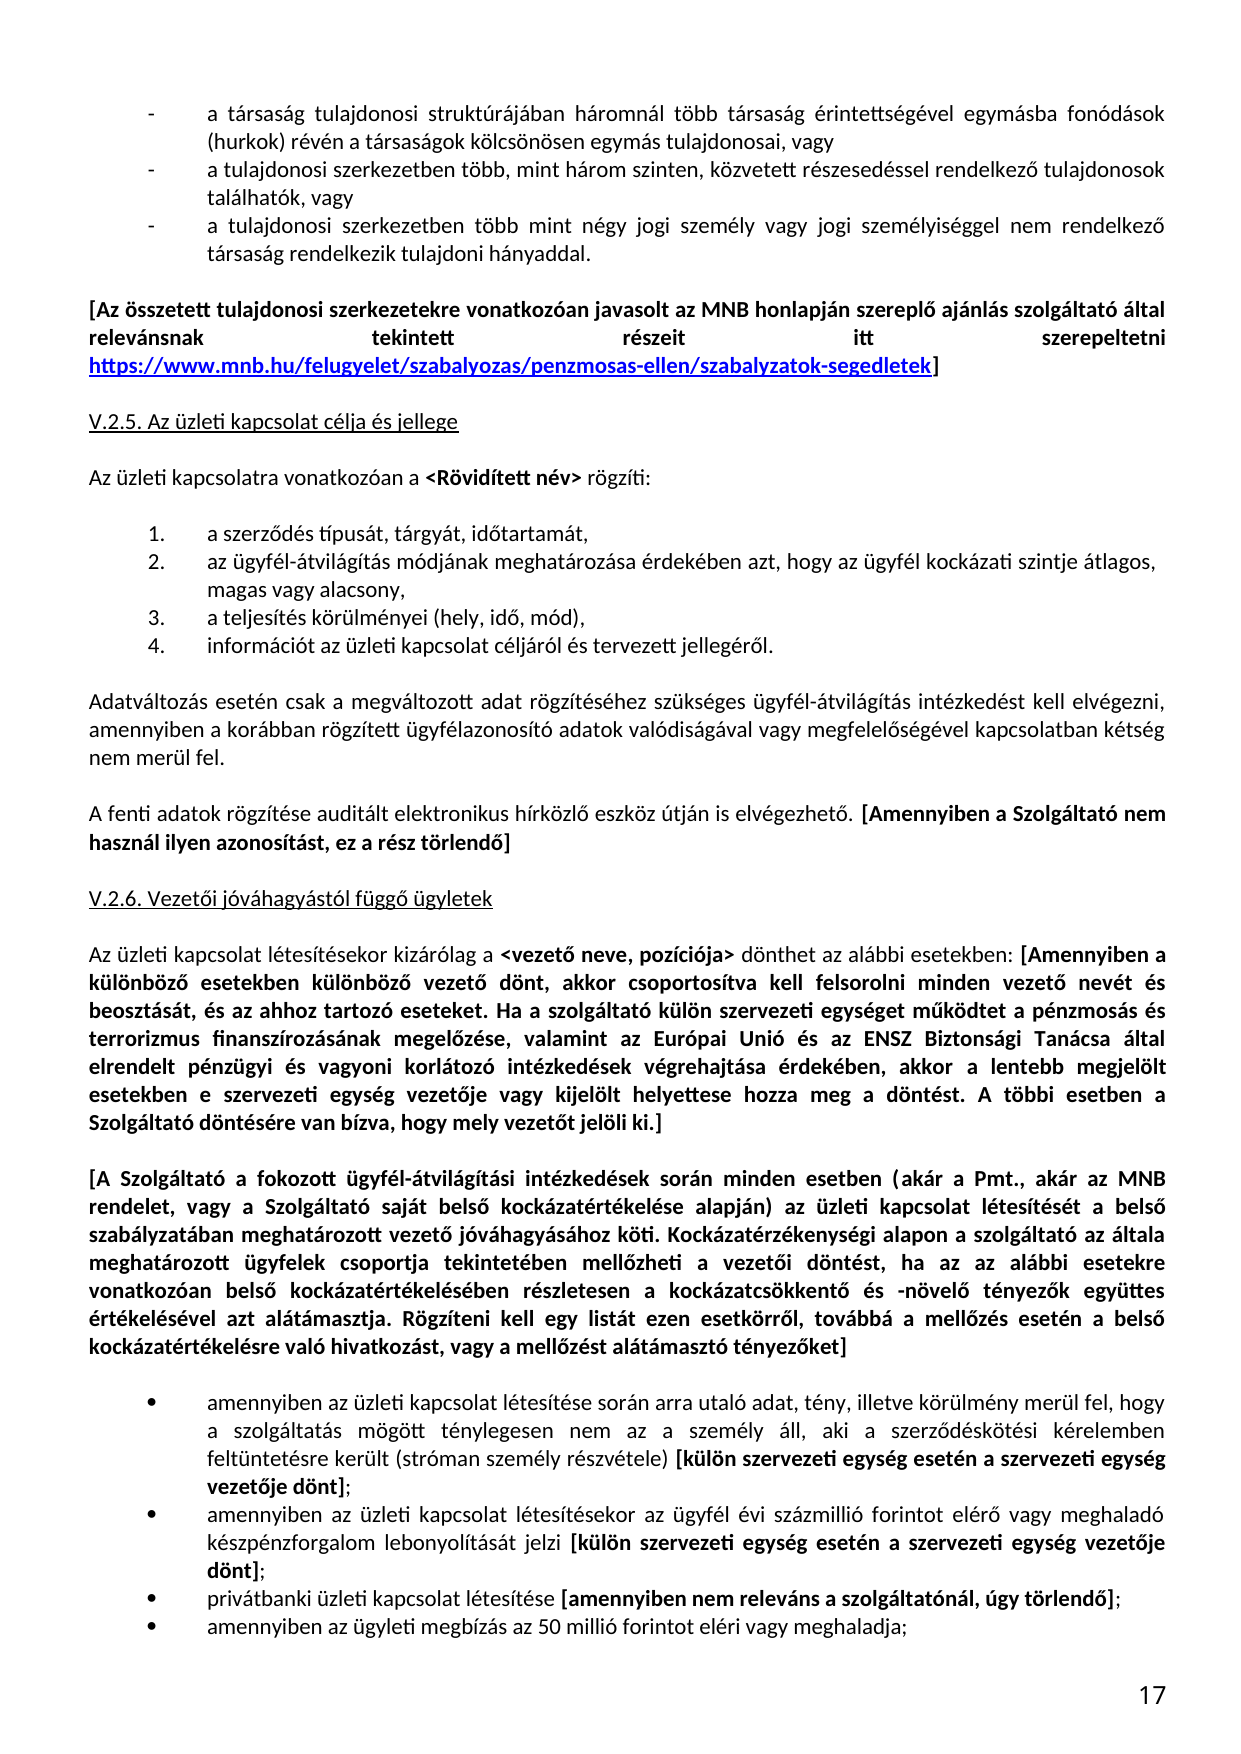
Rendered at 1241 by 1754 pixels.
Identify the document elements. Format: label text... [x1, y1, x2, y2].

subtitle V.2.5. Az üzleti kapcsolat célja és jellege [89, 407, 1166, 435]
text - a tulajdonosi szerkezetben több, mint három szinten, közvetett részesedéssel rendelkező tulajdonosok találhatók, vagy [148, 155, 1166, 211]
text - a társaság tulajdonosi struktúrájában háromnál több társaság érintettségével egymásba fonódások (hurkok) révén a társaságok kölcsönösen egymás tulajdonosai, vagy [148, 99, 1166, 155]
list amennyiben az ügyleti megbízás az 50 millió forintot eléri vagy meghaladja; [148, 1612, 1166, 1640]
list az ügyfél-átvilágítás módjának meghatározása érdekében azt, hogy az ügyfél kockázati szintje átlagos, magas vagy alacsony, [148, 547, 1158, 603]
list privátbanki üzleti kapcsolat létesítése [amennyiben nem releváns a szolgáltatónál, úgy törlendő]; [148, 1584, 1166, 1612]
list a szerződés típusát, tárgyát, időtartamát, [148, 519, 1158, 547]
text Adatváltozás esetén csak a megváltozott adat rögzítéséhez szükséges ügyfél-átvilágítás intézkedést kell elvégezni, amennyiben a korábban rögzített ügyfélazonosító adatok valódiságával vagy megfelelőségével kapcsolatban kétség nem merül fel. [89, 687, 1166, 772]
subtitle V.2.6. Vezetői jóváhagyástól függő ügyletek [89, 884, 1166, 912]
text Az üzleti kapcsolat létesítésekor kizárólag a <vezető neve, pozíciója> dönthet az alábbi esetekben: [Amennyiben a különböző esetekben különböző vezető dönt, akkor csoportosítva kell felsorolni minden vezető nevét és beosztását, és az ahhoz tartozó eseteket. Ha a szolgáltató külön szervezeti egységet működtet a pénzmosás és terrorizmus finanszírozásának megelőzése, valamint az Európai Unió és az ENSZ Biztonsági Tanácsa által elrendelt pénzügyi és vagyoni korlátozó intézkedések végrehajtása érdekében, akkor a lentebb megjelölt esetekben e szervezeti egység vezetője vagy kijelölt helyettese hozza meg a döntést. A többi esetben a Szolgáltató döntésére van bízva, hogy mely vezetőt jelöli ki.] [89, 940, 1166, 1136]
list a teljesítés körülményei (hely, idő, mód), [148, 603, 1158, 631]
list információt az üzleti kapcsolat céljáról és tervezett jellegéről. [148, 631, 1158, 659]
text A fenti adatok rögzítése auditált elektronikus hírközlő eszköz útján is elvégezhető. [Amennyiben a Szolgáltató nem használ ilyen azonosítást, ez a rész törlendő] [89, 799, 1166, 856]
text Az üzleti kapcsolatra vonatkozóan a <Rövidített név> rögzíti: [89, 463, 1158, 491]
list amennyiben az üzleti kapcsolat létesítése során arra utaló adat, tény, illetve körülmény merül fel, hogy a szolgáltatás mögött ténylegesen nem az a személy áll, aki a szerződéskötési kérelemben feltüntetésre került (stróman személy részvétele) [külön szervezeti egység esetén a szervezeti egység vezetője dönt]; [148, 1388, 1166, 1500]
list amennyiben az üzleti kapcsolat létesítésekor az ügyfél évi százmillió forintot elérő vagy meghaladó készpénzforgalom lebonyolítását jelzi [külön szervezeti egység esetén a szervezeti egység vezetője dönt]; [148, 1500, 1166, 1584]
text [A Szolgáltató a fokozott ügyfél-átvilágítási intézkedések során minden esetben (akár a Pmt., akár az MNB rendelet, vagy a Szolgáltató saját belső kockázatértékelése alapján) az üzleti kapcsolat létesítését a belső szabályzatában meghatározott vezető jóváhagyásához köti. Kockázatérzékenységi alapon a szolgáltató az általa meghatározott ügyfelek csoportja tekintetében mellőzheti a vezetői döntést, ha az az alábbi esetekre vonatkozóan belső kockázatértékelésében részletesen a kockázatcsökkentő és -növelő tényezők együttes értékelésével azt alátámasztja. Rögzíteni kell egy listát ezen esetkörről, továbbá a mellőzés esetén a belső kockázatértékelésre való hivatkozást, vagy a mellőzést alátámasztó tényezőket] [89, 1164, 1166, 1360]
text [Az összetett tulajdonosi szerkezetekre vonatkozóan javasolt az MNB honlapján szereplő ajánlás szolgáltató által relevánsnak tekintett részeit itt szerepeltetni https://www.mnb.hu/felugyelet/szabalyozas/penzmosas-ellen/szabalyzatok-segedletek] [89, 295, 1166, 379]
text - a tulajdonosi szerkezetben több mint négy jogi személy vagy jogi személyiséggel nem rendelkező társaság rendelkezik tulajdoni hányaddal. [148, 211, 1166, 267]
